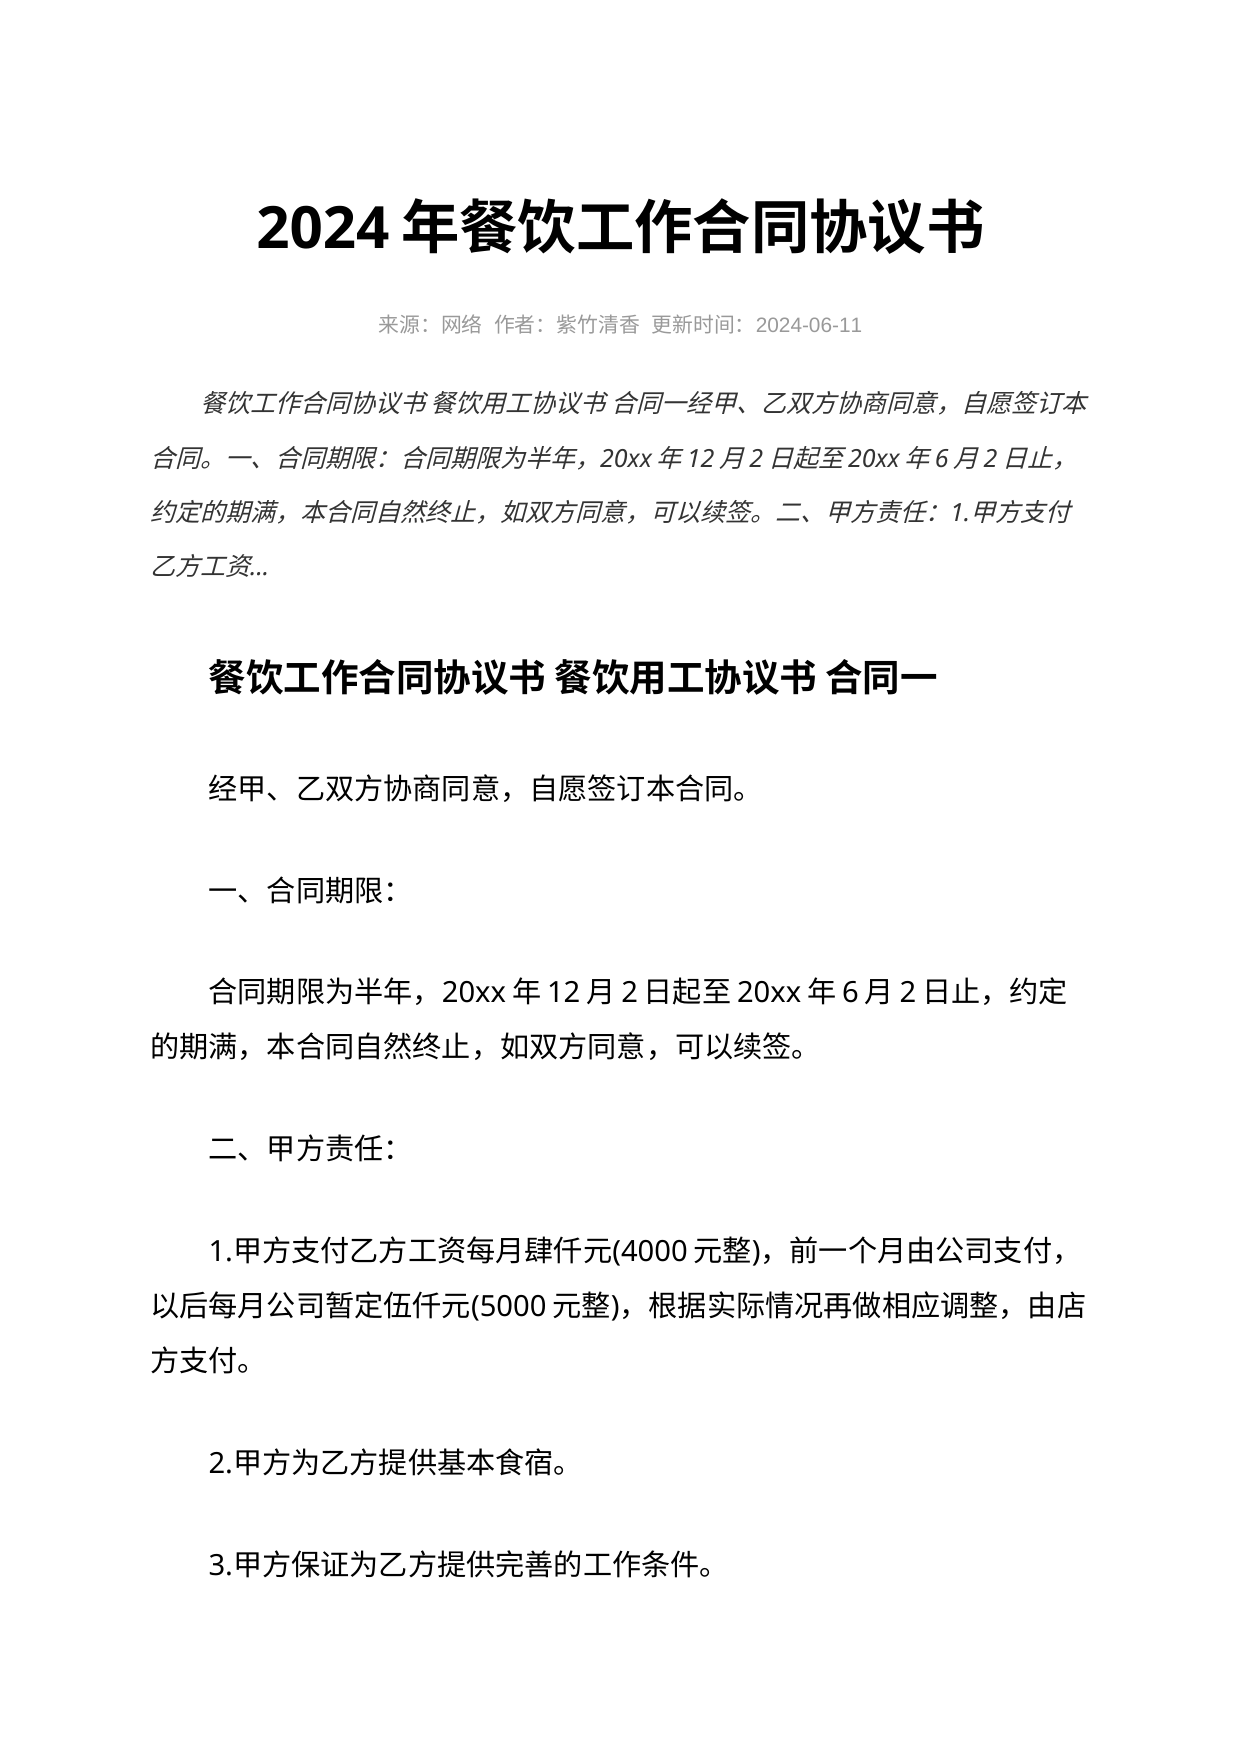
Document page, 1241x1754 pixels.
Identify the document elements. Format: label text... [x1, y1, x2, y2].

text 来源：网络 作者：紫竹清香 更新时间：2024-06-11 [150, 313, 1090, 337]
text 1.甲方支付乙方工资每月肆仟元(4000元整)，前一个月由公司支付，以后每月公司暂定伍仟元(5000元整)，根据实际情况再做相应调整，由店方支付。 [150, 1228, 1090, 1380]
text 一、合同期限： [150, 867, 1090, 909]
text 餐饮工作合同协议书 餐饮用工协议书 合同一经甲、乙双方协商同意，自愿签订本合同。一、合同期限：合同期限为半年，20xx年12月2日起至20xx年6月2日止，约定的期满，本合同自然终止，如双方同意，可以续签。二、甲方责任：1.甲方支付乙方工资... [150, 384, 1090, 583]
text 2.甲方为乙方提供基本食宿。 [150, 1439, 1090, 1482]
text 二、甲方责任： [150, 1126, 1090, 1168]
text 3.甲方保证为乙方提供完善的工作条件。 [150, 1541, 1090, 1584]
text 餐饮工作合同协议书 餐饮用工协议书 合同一 [150, 648, 1090, 702]
text 合同期限为半年，20xx年12月2日起至20xx年6月2日止，约定的期满，本合同自然终止，如双方同意，可以续签。 [150, 969, 1090, 1066]
text 经甲、乙双方协商同意，自愿签订本合同。 [150, 766, 1090, 808]
subtitle 2024年餐饮工作合同协议书 [150, 181, 1090, 266]
